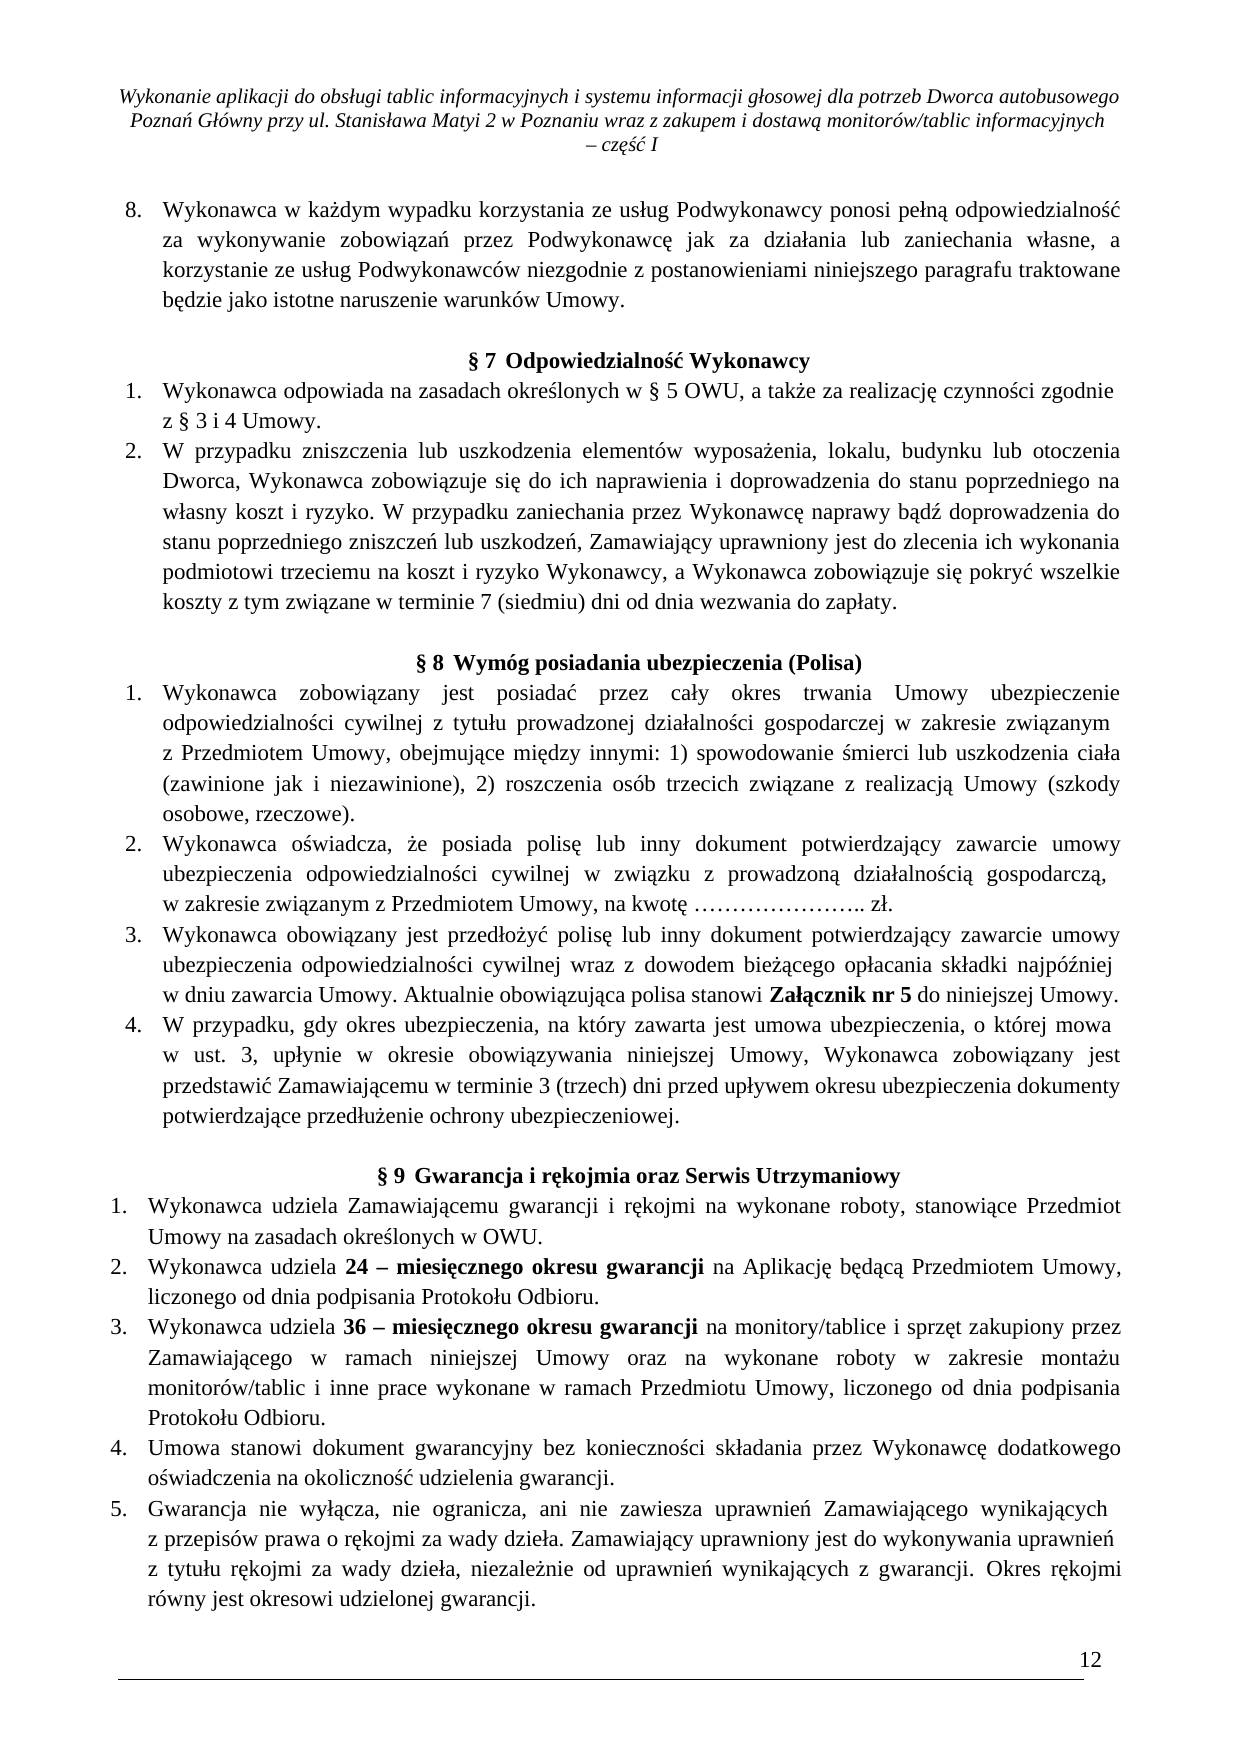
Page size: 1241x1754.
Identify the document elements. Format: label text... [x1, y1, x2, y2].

list Wykonawca w każdym wypadku korzystania ze usług Podwykonawcy ponosi pełną odpowiedzialność za wykonywanie zobowiązań przez Podwykonawcę jak za działania lub zaniechania własne, a korzystanie ze usług Podwykonawców niezgodnie z postanowieniami niniejszego paragrafu traktowane będzie jako istotne naruszenie warunków Umowy. [125, 196, 1122, 313]
list Gwarancja i rękojmia oraz Serwis Utrzymaniowy [156, 1162, 1122, 1189]
list Wymóg posiadania ubezpieczenia (Polisa) [156, 649, 1122, 675]
list Wykonawca udziela 24 – miesięcznego okresu gwarancji na Aplikację będącą Przedmiotem Umowy, liczonego od dnia podpisania Protokołu Odbioru. [110, 1253, 1122, 1309]
list Odpowiedzialność Wykonawcy [156, 347, 1122, 373]
list Wykonawca zobowiązany jest posiadać przez cały okres trwania Umowy ubezpieczenie odpowiedzialności cywilnej z tytułu prowadzonej działalności gospodarczej w zakresie związanym z Przedmiotem Umowy, obejmujące między innymi: 1) spowodowanie śmierci lub uszkodzenia ciała (zawinione jak i niezawinione), 2) roszczenia osób trzecich związane z realizacją Umowy (szkody osobowe, rzeczowe). [125, 679, 1122, 826]
list Wykonawca odpowiada na zasadach określonych w § 5 OWU, a także za realizację czynności zgodnie z § 3 i 4 Umowy. [125, 377, 1122, 433]
list Wykonawca udziela Zamawiającemu gwarancji i rękojmi na wykonane roboty, stanowiące Przedmiot Umowy na zasadach określonych w OWU. [110, 1192, 1122, 1249]
list Umowa stanowi dokument gwarancyjny bez konieczności składania przez Wykonawcę dodatkowego oświadczenia na okoliczność udzielenia gwarancji. [110, 1434, 1122, 1491]
list Wykonawca udziela 36 – miesięcznego okresu gwarancji na monitory/tablice i sprzęt zakupiony przez Zamawiającego w ramach niniejszej Umowy oraz na wykonane roboty w zakresie montażu monitorów/tablic i inne prace wykonane w ramach Przedmiotu Umowy, liczonego od dnia podpisania Protokołu Odbioru. [110, 1313, 1122, 1430]
list Wykonawca obowiązany jest przedłożyć polisę lub inny dokument potwierdzający zawarcie umowy ubezpieczenia odpowiedzialności cywilnej wraz z dowodem bieżącego opłacania składki najpóźniej w dniu zawarcia Umowy. Aktualnie obowiązująca polisa stanowi Załącznik nr 5 do niniejszej Umowy. [125, 921, 1122, 1007]
list W przypadku, gdy okres ubezpieczenia, na który zawarta jest umowa ubezpieczenia, o której mowa w ust. 3, upłynie w okresie obowiązywania niniejszej Umowy, Wykonawca zobowiązany jest przedstawić Zamawiającemu w terminie 3 (trzech) dni przed upływem okresu ubezpieczenia dokumenty potwierdzające przedłużenie ochrony ubezpieczeniowej. [125, 1011, 1122, 1128]
list W przypadku zniszczenia lub uszkodzenia elementów wyposażenia, lokalu, budynku lub otoczenia Dworca, Wykonawca zobowiązuje się do ich naprawienia i doprowadzenia do stanu poprzedniego na własny koszt i ryzyko. W przypadku zaniechania przez Wykonawcę naprawy bądź doprowadzenia do stanu poprzedniego zniszczeń lub uszkodzeń, Zamawiający uprawniony jest do zlecenia ich wykonania podmiotowi trzeciemu na koszt i ryzyko Wykonawcy, a Wykonawca zobowiązuje się pokryć wszelkie koszty z tym związane w terminie 7 (siedmiu) dni od dnia wezwania do zapłaty. [125, 437, 1122, 615]
list Wykonawca oświadcza, że posiada polisę lub inny dokument potwierdzający zawarcie umowy ubezpieczenia odpowiedzialności cywilnej w związku z prowadzoną działalnością gospodarczą, w zakresie związanym z Przedmiotem Umowy, na kwotę ………………….. zł. [125, 830, 1122, 917]
list Gwarancja nie wyłącza, nie ogranicza, ani nie zawiesza uprawnień Zamawiającego wynikających z przepisów prawa o rękojmi za wady dzieła. Zamawiający uprawniony jest do wykonywania uprawnień z tytułu rękojmi za wady dzieła, niezależnie od uprawnień wynikających z gwarancji. Okres rękojmi równy jest okresowi udzielonej gwarancji. [110, 1494, 1122, 1612]
